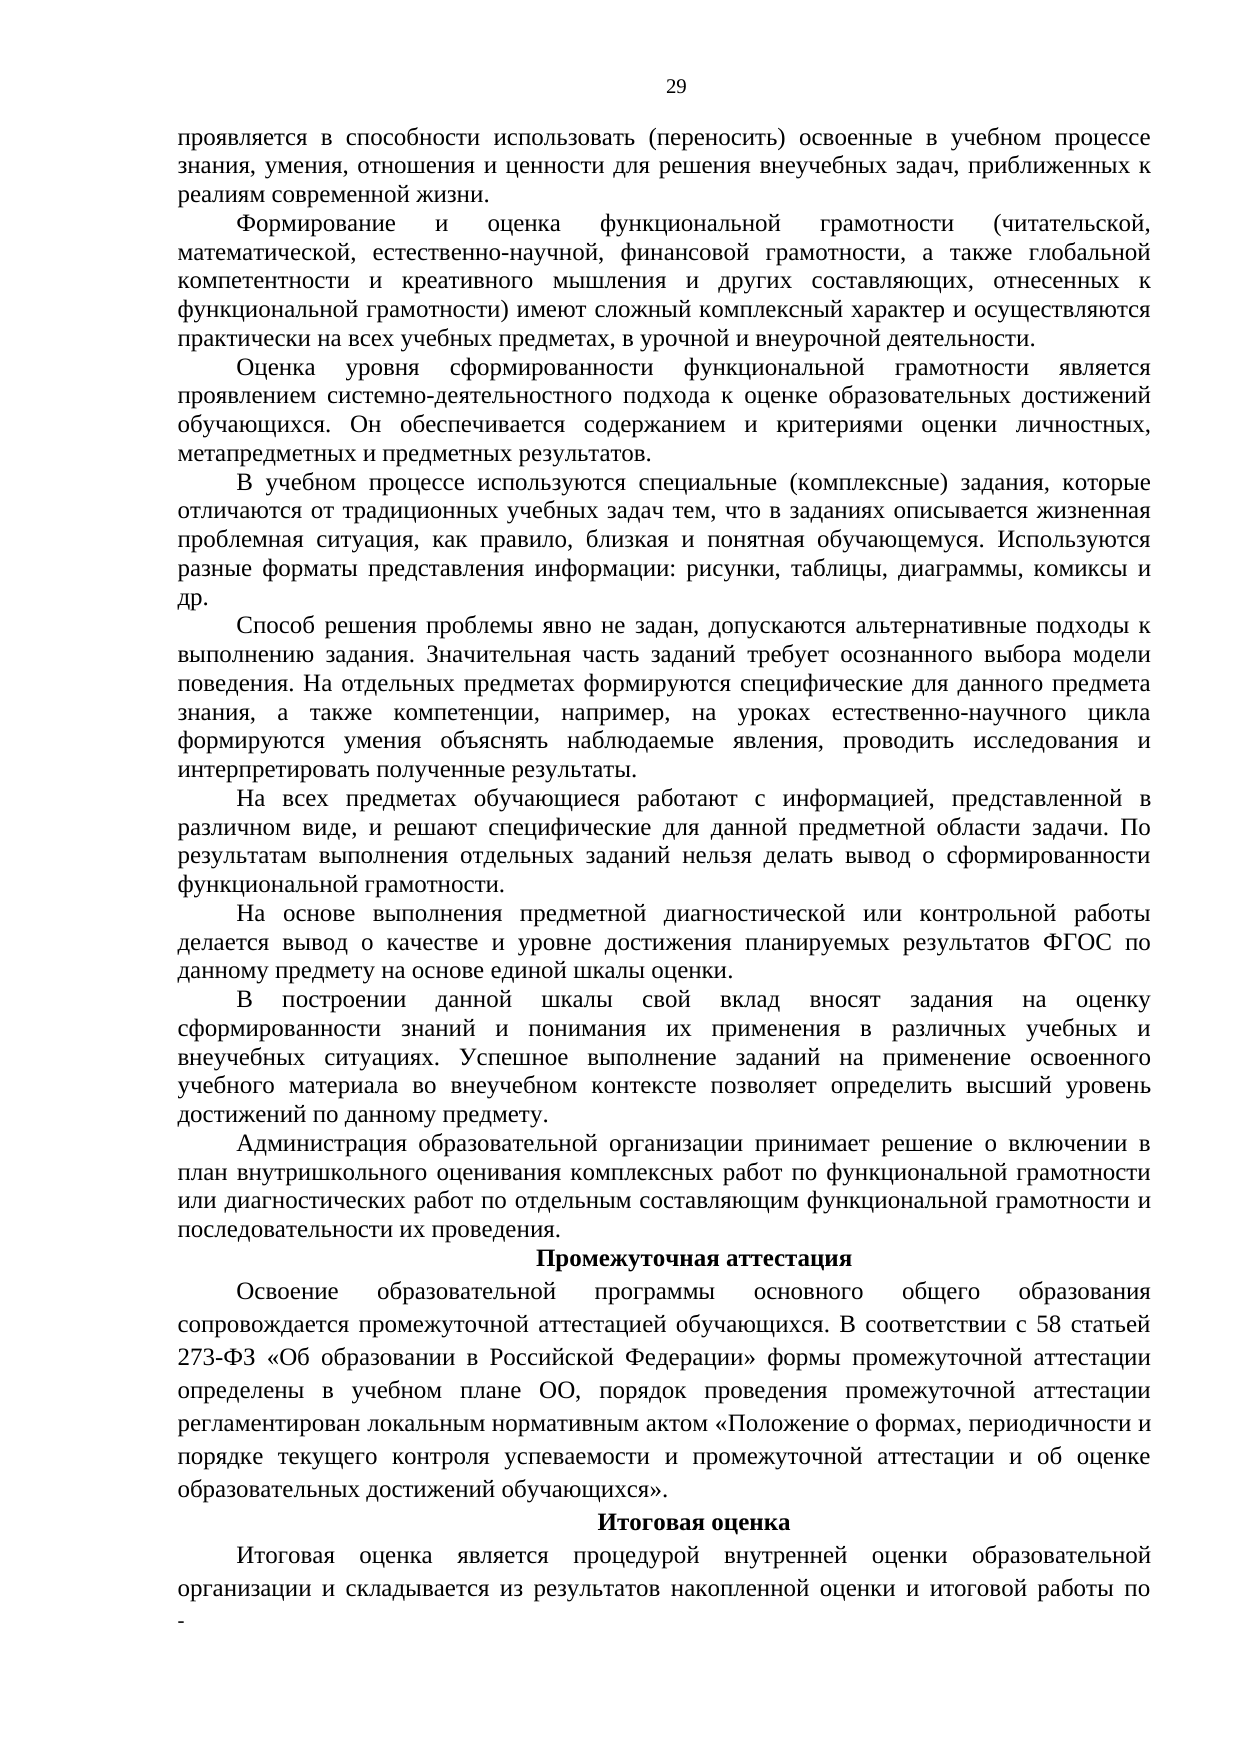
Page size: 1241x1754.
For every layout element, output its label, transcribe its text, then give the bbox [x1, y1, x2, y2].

text Способ решения проблемы явно не задан, допускаются альтернативные подходы к выполнению задания. Значительная часть заданий требует осознанного выбора модели поведения. На отдельных предметах формируются специфические для данного предмета знания, а также компетенции, например, на уроках естественно-научного цикла формируются умения объяснять наблюдаемые явления, проводить исследования и интерпретировать полученные результаты. [177, 611, 1152, 783]
text Оценка уровня сформированности функциональной грамотности является проявлением системно-деятельностного подхода к оценке образовательных достижений обучающихся. Он обеспечивается содержанием и критериями оценки личностных, метапредметных и предметных результатов. [177, 352, 1152, 467]
text Освоение образовательной программы основного общего образования сопровождается промежуточной аттестацией обучающихся. В соответствии с 58 статьей 273-ФЗ «Об образовании в Российской Федерации» формы промежуточной аттестации определены в учебном плане ОО, порядок проведения промежуточной аттестации регламентирован локальным нормативным актом «Положение о формах, периодичности и порядке текущего контроля успеваемости и промежуточной аттестации и об оценке образовательных достижений обучающихся». [177, 1276, 1152, 1503]
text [177, 1540, 1152, 1602]
text Промежуточная аттестация [177, 1243, 1152, 1272]
text Администрация образовательной организации принимает решение о включении в план внутришкольного оценивания комплексных работ по функциональной грамотности или диагностических работ по отдельным составляющим функциональной грамотности и последовательности их проведения. [177, 1128, 1152, 1243]
text Формирование и оценка функциональной грамотности (читательской, математической, естественно-научной, финансовой грамотности, а также глобальной компетентности и креативного мышления и других составляющих, отнесенных к функциональной грамотности) имеют сложный комплексный характер и осуществляются практически на всех учебных предметах, в урочной и внеурочной деятельности. [177, 208, 1152, 352]
text На основе выполнения предметной диагностической или контрольной работы делается вывод о качестве и уровне достижения планируемых результатов ФГОС по данному предмету на основе единой шкалы оценки. [177, 898, 1152, 984]
text Итоговая оценка [177, 1507, 1152, 1536]
text В построении данной шкалы свой вклад вносят задания на оценку сформированности знаний и понимания их применения в различных учебных и внеучебных ситуациях. Успешное выполнение заданий на применение освоенного учебного материала во внеучебном контексте позволяет определить высший уровень достижений по данному предмету. [177, 984, 1152, 1128]
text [177, 122, 1152, 208]
text В учебном процессе используются специальные (комплексные) задания, которые отличаются от традиционных учебных задач тем, что в заданиях описывается жизненная проблемная ситуация, как правило, близкая и понятная обучающемуся. Используются разные форматы представления информации: рисунки, таблицы, диаграммы, комиксы и др. [177, 467, 1152, 611]
text На всех предметах обучающиеся работают с информацией, представленной в различном виде, и решают специфические для данной предметной области задачи. По результатам выполнения отдельных заданий нельзя делать вывод о сформированности функциональной грамотности. [177, 783, 1152, 898]
